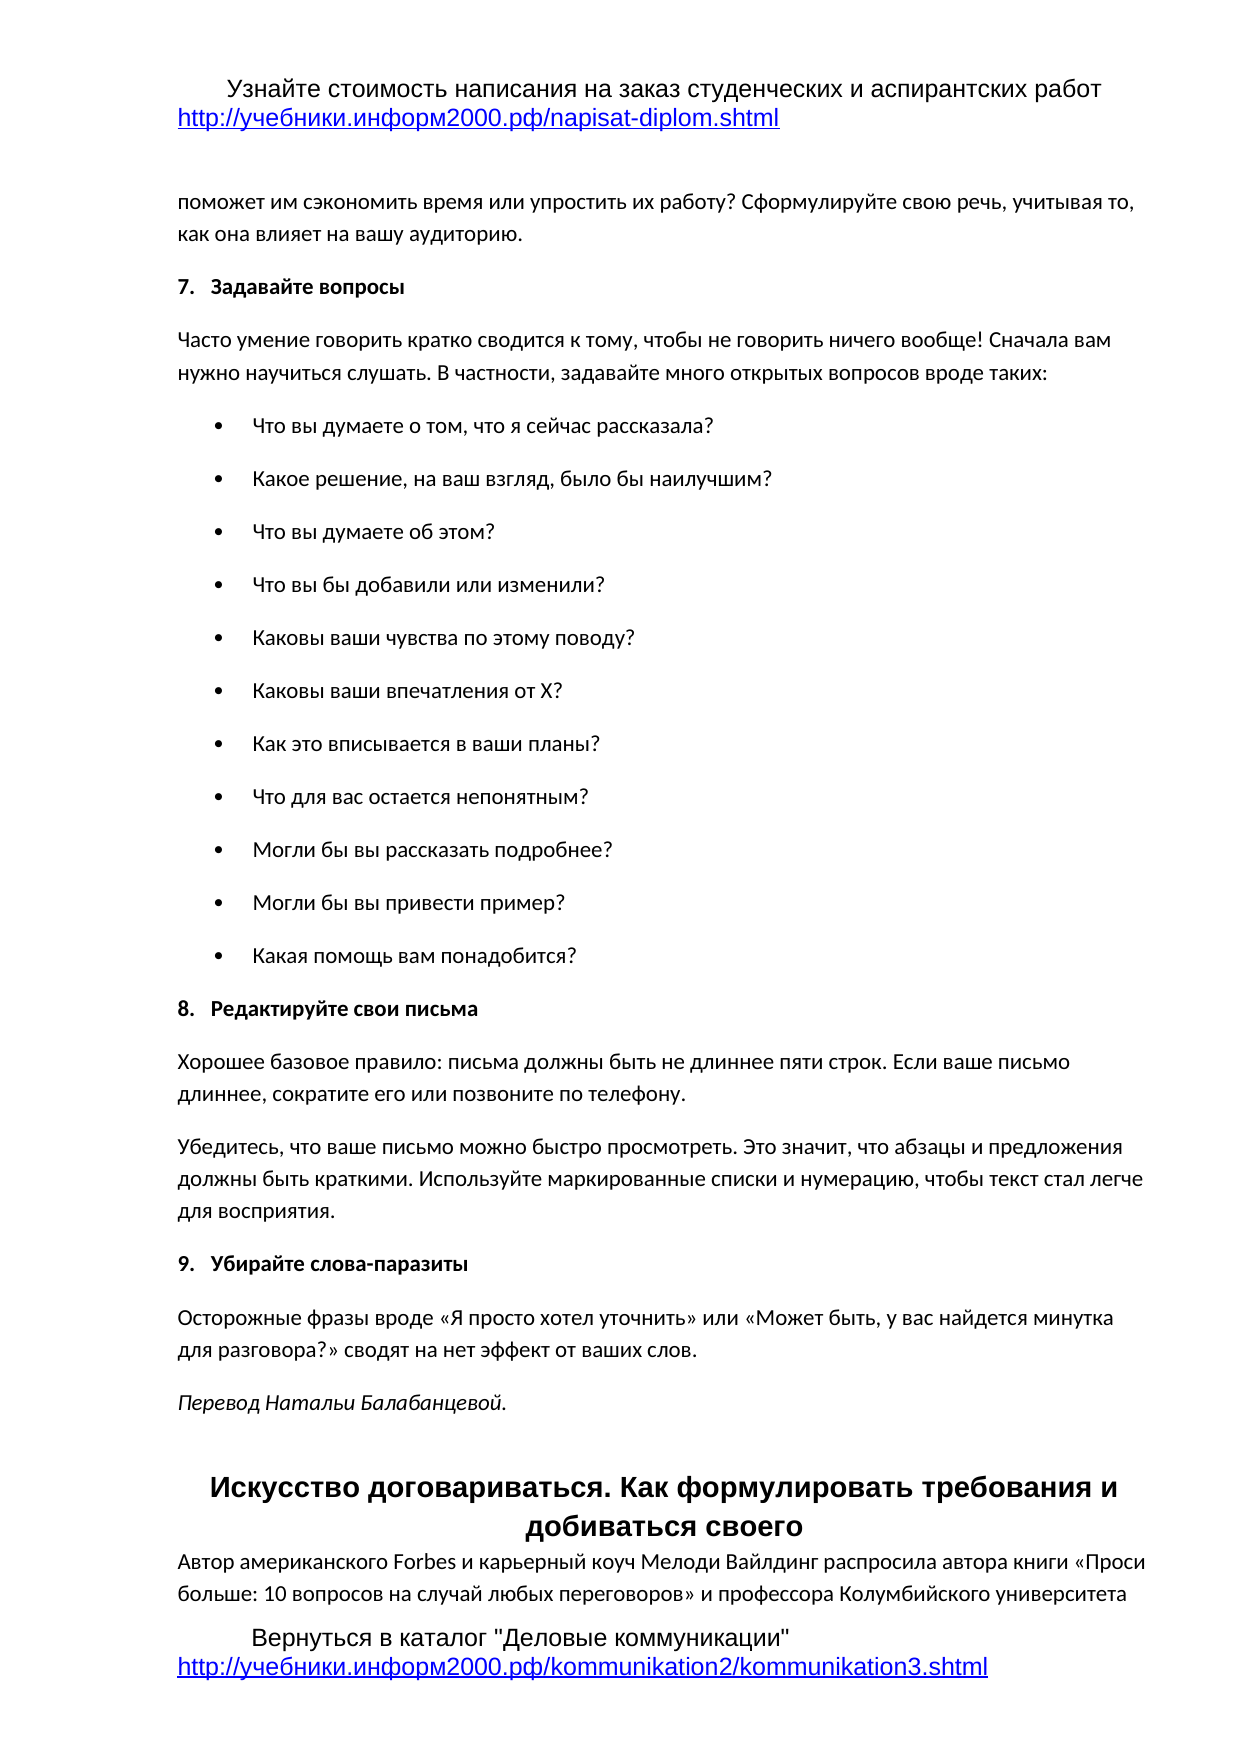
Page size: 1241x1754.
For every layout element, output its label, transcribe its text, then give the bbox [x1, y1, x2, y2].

text 8. Редактируйте свои письма [177, 994, 1152, 1022]
list Могли бы вы привести пример? [215, 888, 1152, 916]
list Что вы думаете о том, что я сейчас рассказала? [215, 411, 1152, 439]
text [177, 1547, 1152, 1607]
list Что для вас остается непонятным? [215, 782, 1152, 810]
list Как это вписывается в ваши планы? [215, 729, 1152, 757]
text 7. Задавайте вопросы [177, 272, 1152, 301]
list Могли бы вы рассказать подробнее? [215, 835, 1152, 863]
list Что вы думаете об этом? [215, 517, 1152, 545]
list Каковы ваши впечатления от Х? [215, 676, 1152, 704]
text Хорошее базовое правило: письма должны быть не длиннее пяти строк. Если ваше письмо длиннее, сократите его или позвоните по телефону. [177, 1047, 1152, 1107]
text Осторожные фразы вроде «Я просто хотел уточнить» или «Может быть, у вас найдется минутка для разговора?» сводят на нет эффект от ваших слов. [177, 1303, 1152, 1363]
list Что вы бы добавили или изменили? [215, 570, 1152, 598]
text Часто умение говорить кратко сводится к тому, чтобы не говорить ничего вообще! Сначала вам нужно научиться слушать. В частности, задавайте много открытых вопросов вроде таких: [177, 326, 1152, 386]
text Убедитесь, что ваше письмо можно быстро просмотреть. Это значит, что абзацы и предложения должны быть краткими. Используйте маркированные списки и нумерацию, чтобы текст стал легче для восприятия. [177, 1132, 1152, 1224]
subtitle Искусство договариваться. Как формулировать требования и добиваться своего [177, 1470, 1152, 1542]
text Перевод Натальи Балабанцевой. [177, 1388, 1152, 1416]
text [177, 187, 1152, 247]
list Какое решение, на ваш взгляд, было бы наилучшим? [215, 464, 1152, 492]
list Какая помощь вам понадобится? [215, 941, 1152, 969]
list Каковы ваши чувства по этому поводу? [215, 623, 1152, 651]
text 9. Убирайте слова-паразиты [177, 1249, 1152, 1278]
